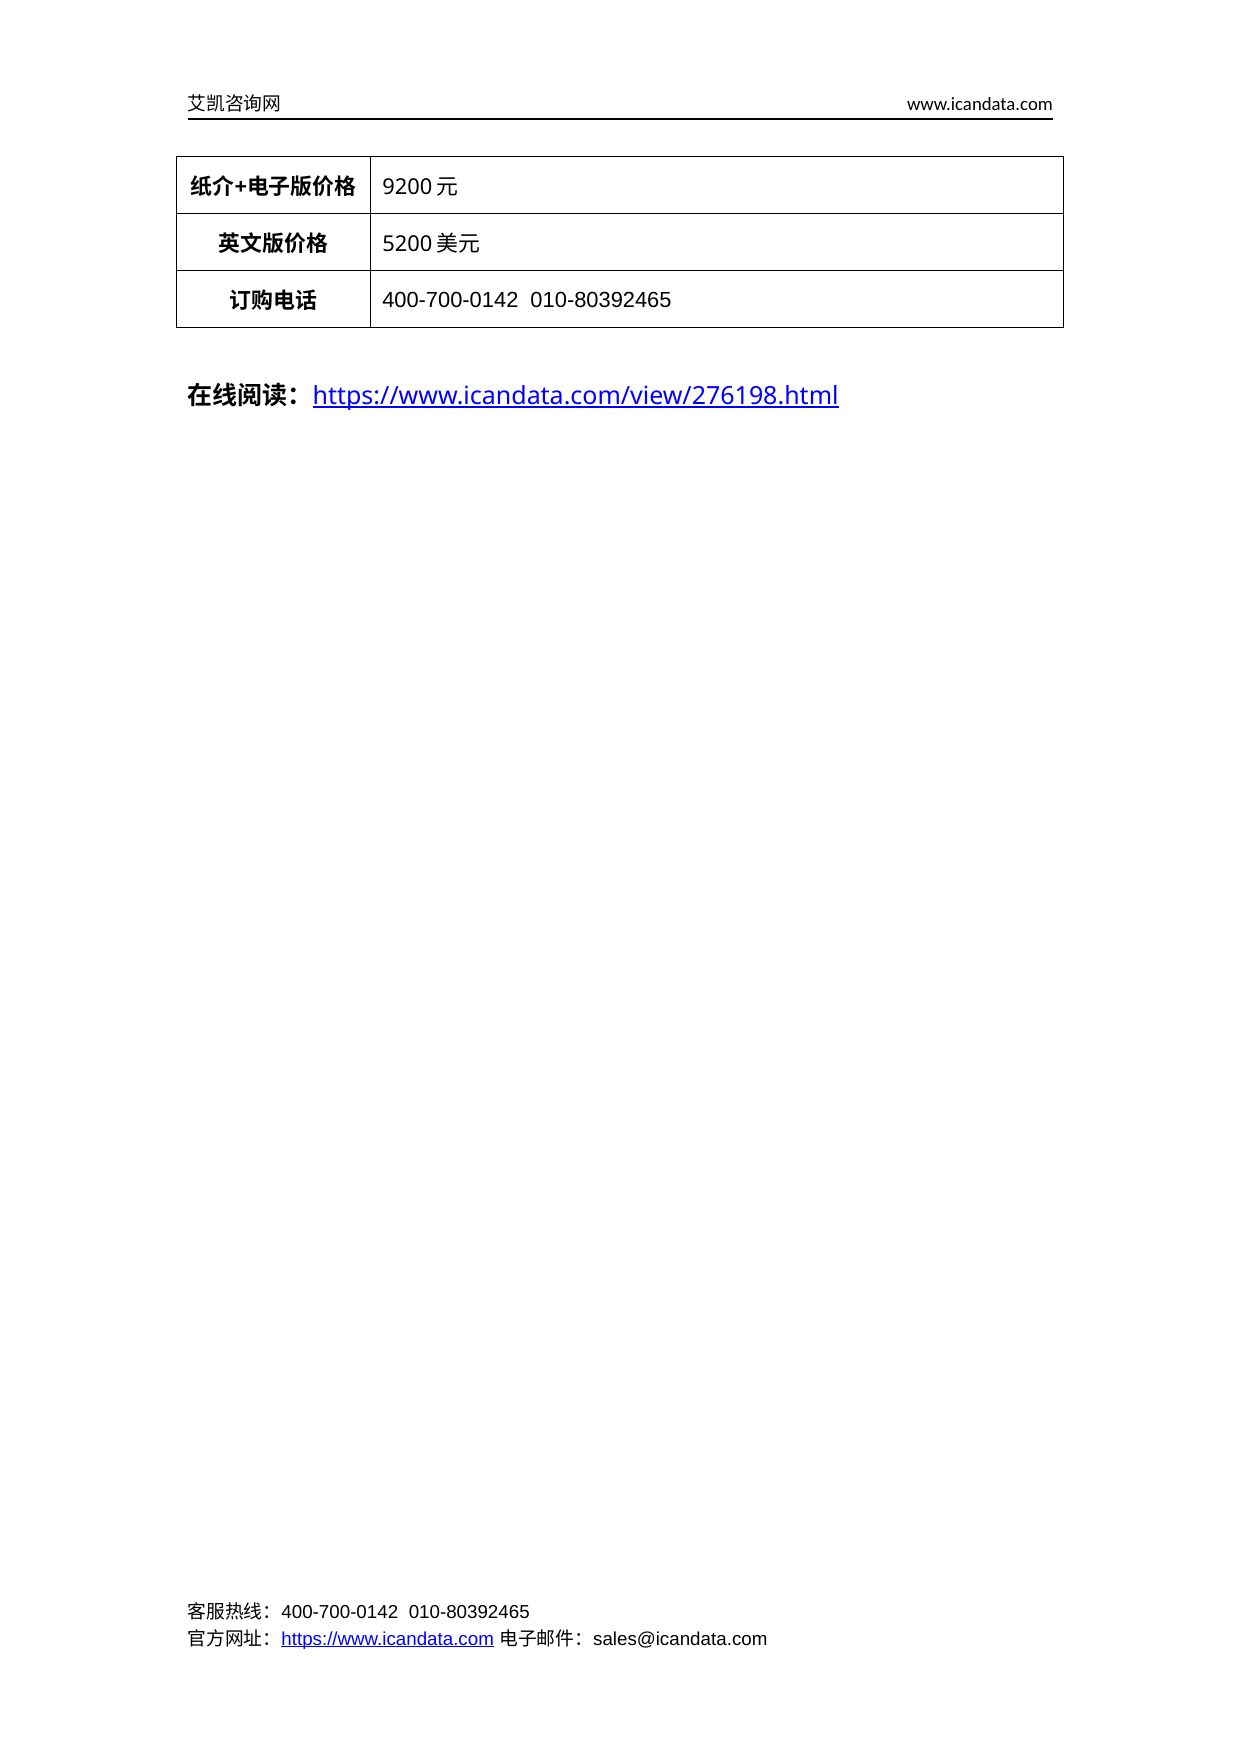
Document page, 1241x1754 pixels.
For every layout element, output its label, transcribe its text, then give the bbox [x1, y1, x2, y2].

table_cell 9200元 [371, 157, 1063, 213]
table_cell 英文版价格 [177, 214, 370, 270]
table_cell 订购电话 [177, 271, 370, 327]
table_cell 5200美元 [371, 214, 1063, 270]
text 在线阅读：https://www.icandata.com/view/276198.html [187, 361, 1053, 426]
table_cell 400-700-0142 010-80392465 [371, 271, 1063, 327]
table_cell 纸介+电子版价格 [177, 157, 370, 213]
